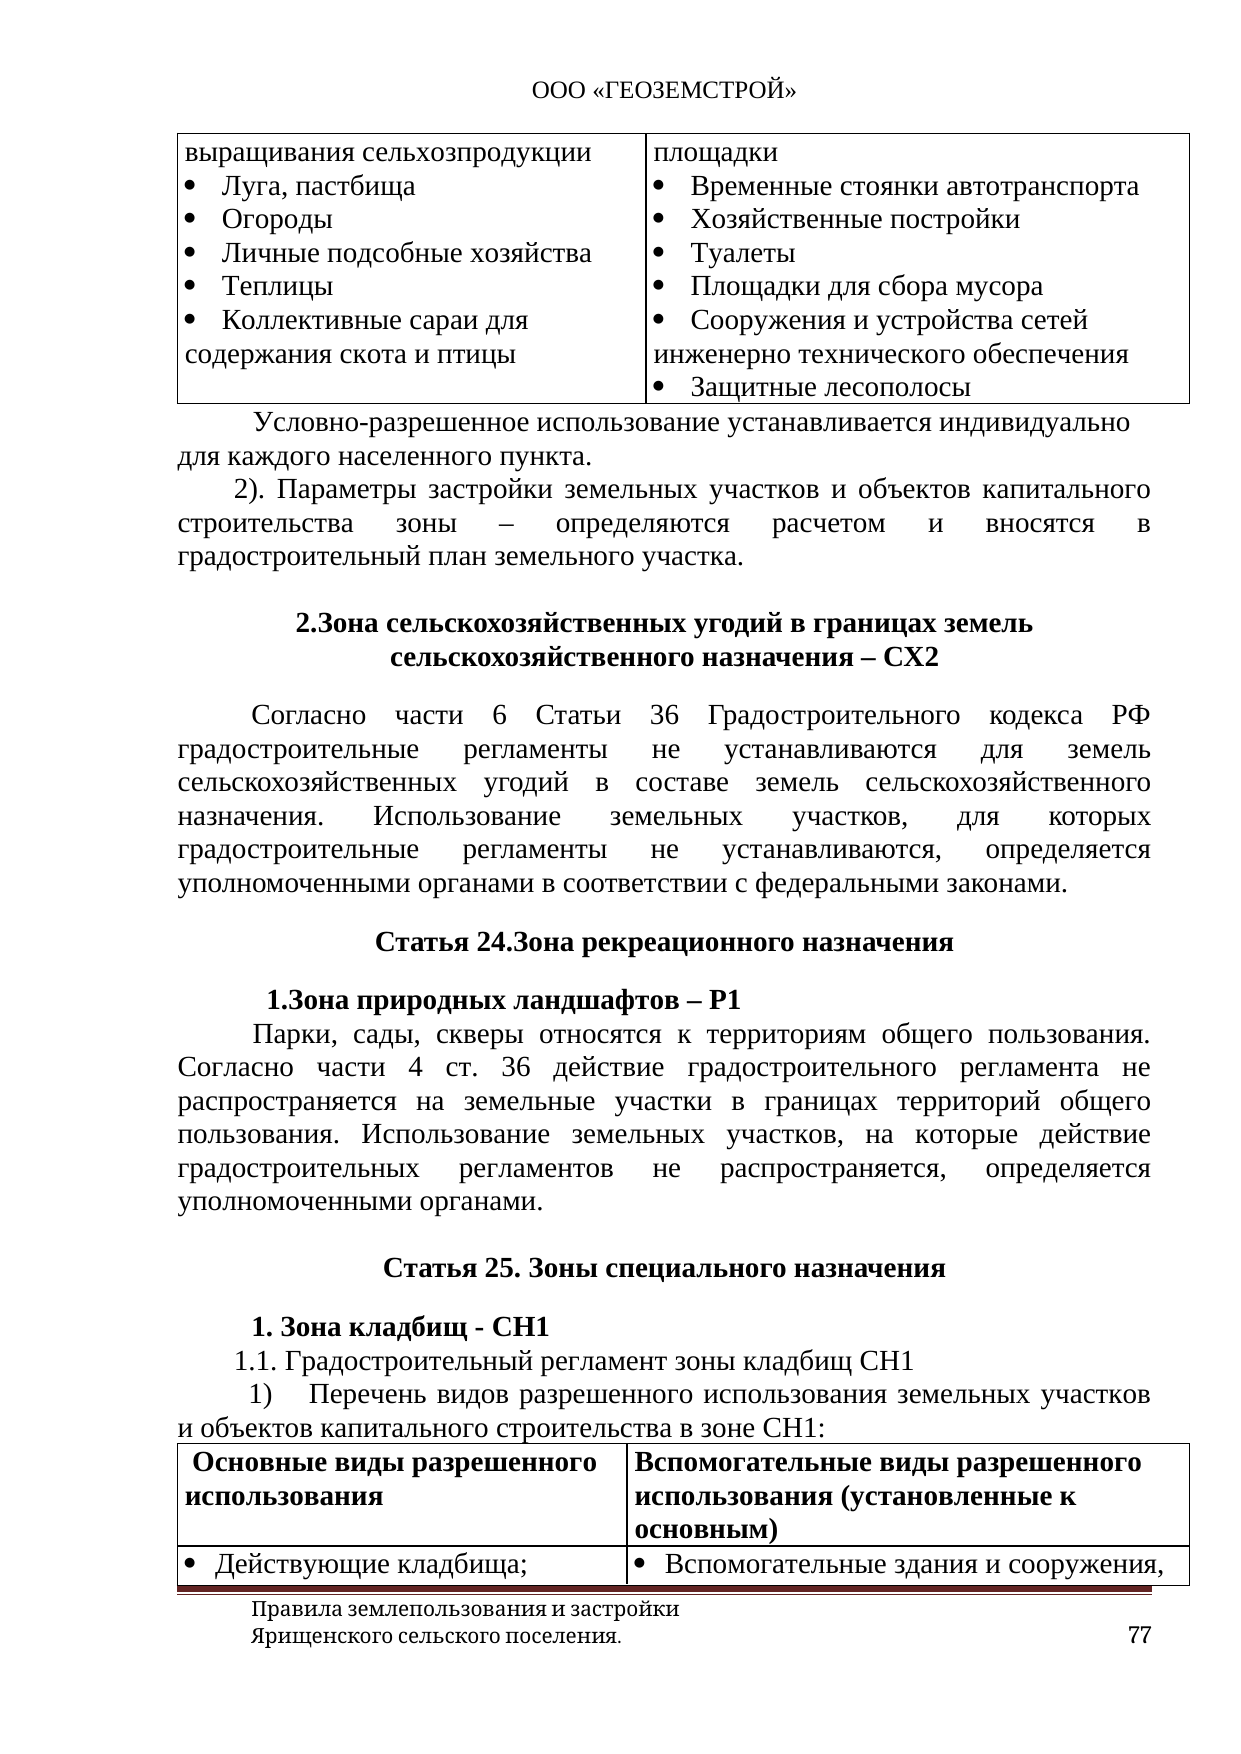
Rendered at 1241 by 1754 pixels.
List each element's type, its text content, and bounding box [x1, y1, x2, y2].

text 2.Зона сельскохозяйственных угодий в границах земель сельскохозяйственного назначения – СХ2 [177, 605, 1152, 672]
subtitle Статья 24.Зона рекреационного назначения [177, 924, 1152, 957]
text 2). Параметры застройки земельных участков и объектов капитального строительства зоны – определяются расчетом и вносятся в градостроительный план земельного участка. [177, 471, 1152, 572]
text 1. Зона кладбищ - СН1 [177, 1309, 1152, 1343]
text 1.1. Градостроительный регламент зоны кладбищ СН1 [177, 1343, 1152, 1376]
text 1.Зона природных ландшафтов – Р1 [266, 982, 1152, 1016]
subtitle Статья 25. Зоны специального назначения [177, 1251, 1152, 1284]
table_header Основные виды разрешенного использования [178, 1444, 626, 1545]
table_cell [178, 134, 645, 403]
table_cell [628, 1547, 1189, 1584]
table_header Вспомогательные виды разрешенного использования (установленные к основным) [628, 1444, 1189, 1545]
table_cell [178, 1547, 626, 1584]
text Согласно части 6 Статьи 36 Градостроительного кодекса РФ градостроительные регламенты не устанавливаются для земель сельскохозяйственных угодий в составе земель сельскохозяйственного назначения. Использование земельных участков, для которых градостроительные регламенты не устанавливаются, определяется уполномоченными органами в соответствии с федеральными законами. [177, 697, 1152, 899]
list Перечень видов разрешенного использования земельных участков и объектов капитального строительства в зоне СН1: [177, 1376, 1152, 1443]
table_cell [647, 134, 1189, 403]
text Условно-разрешенное использование устанавливается индивидуально для каждого населенного пункта. [177, 404, 1152, 471]
text Парки, сады, скверы относятся к территориям общего пользования. Согласно части 4 ст. 36 действие градостроительного регламента не распространяется на земельные участки в границах территорий общего пользования. Использование земельных участков, на которые действие градостроительных регламентов не распространяется, определяется уполномоченными органами. [177, 1016, 1152, 1217]
